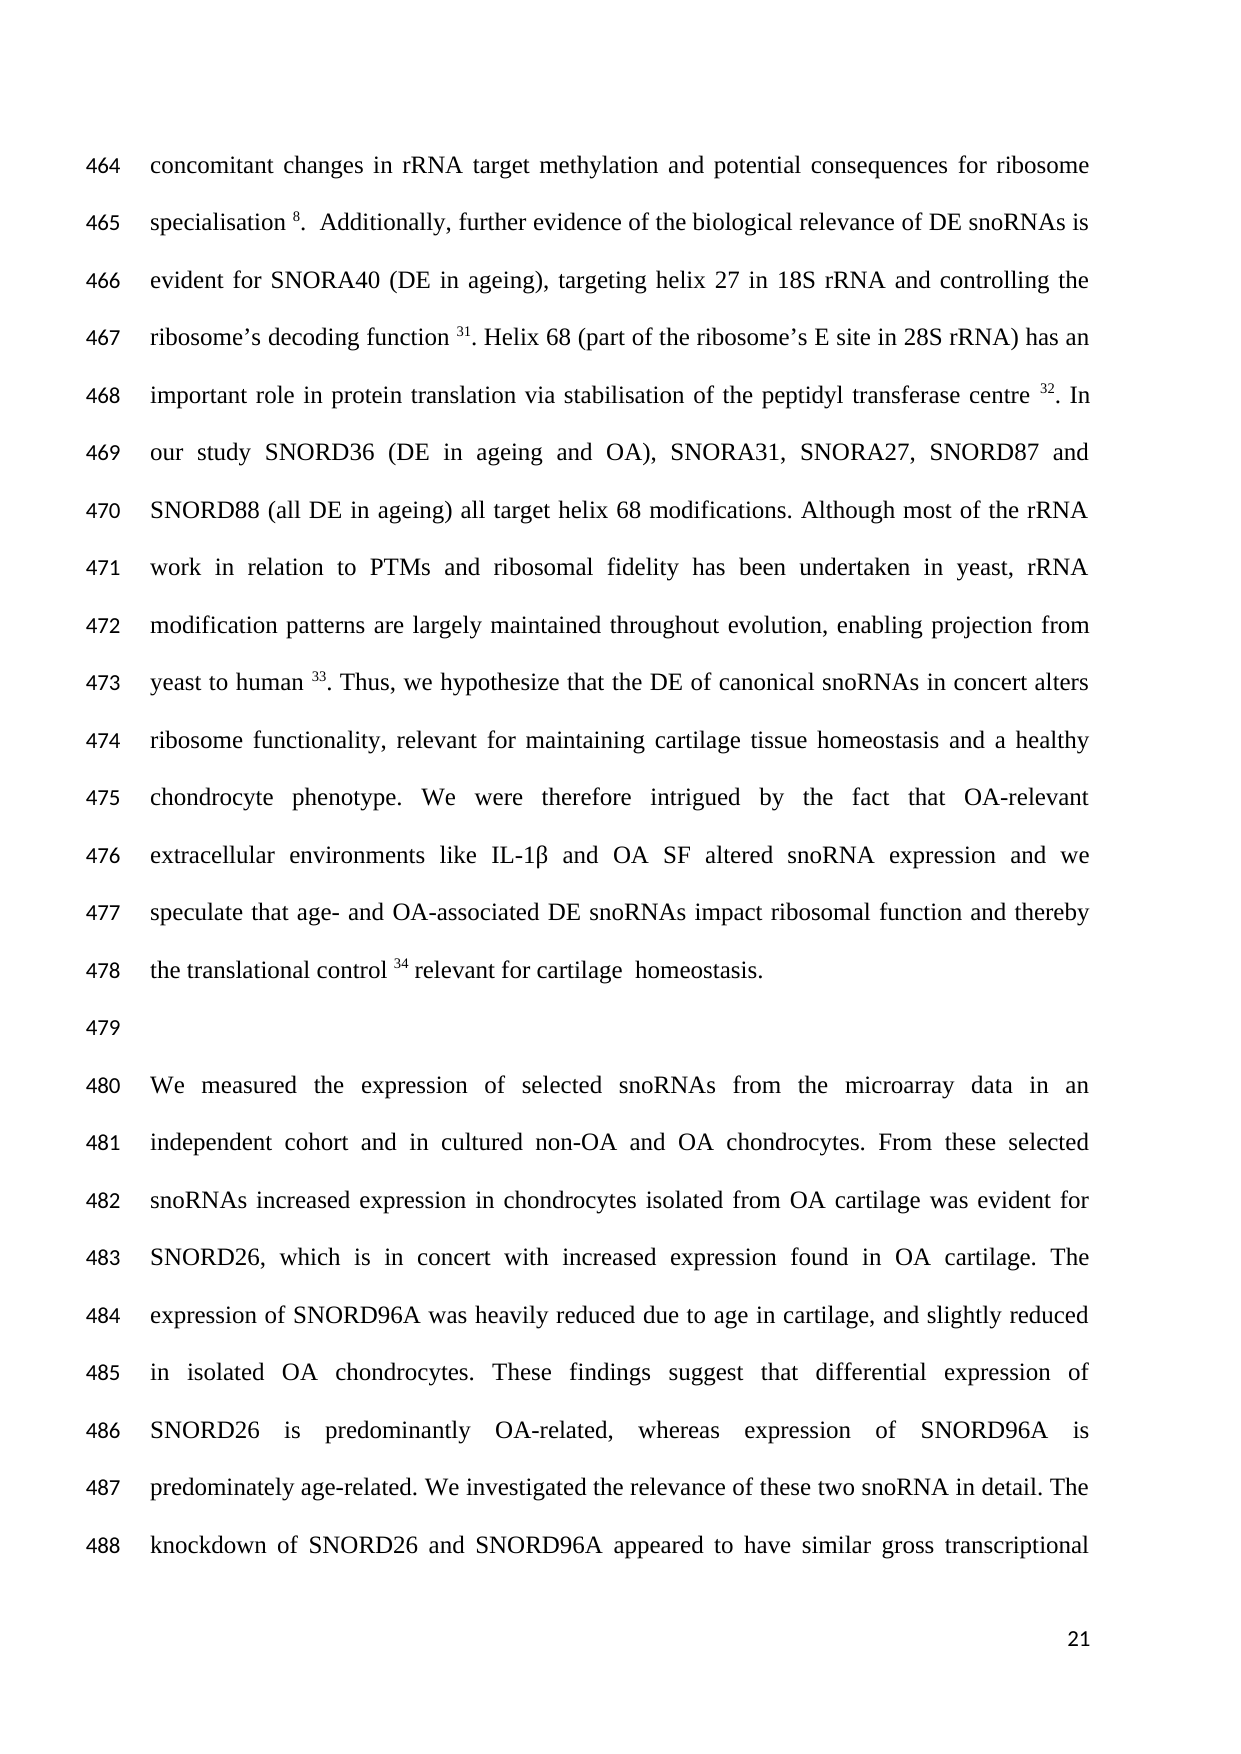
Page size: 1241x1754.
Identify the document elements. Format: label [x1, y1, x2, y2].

text [150, 1070, 1090, 1559]
text [150, 150, 1090, 984]
